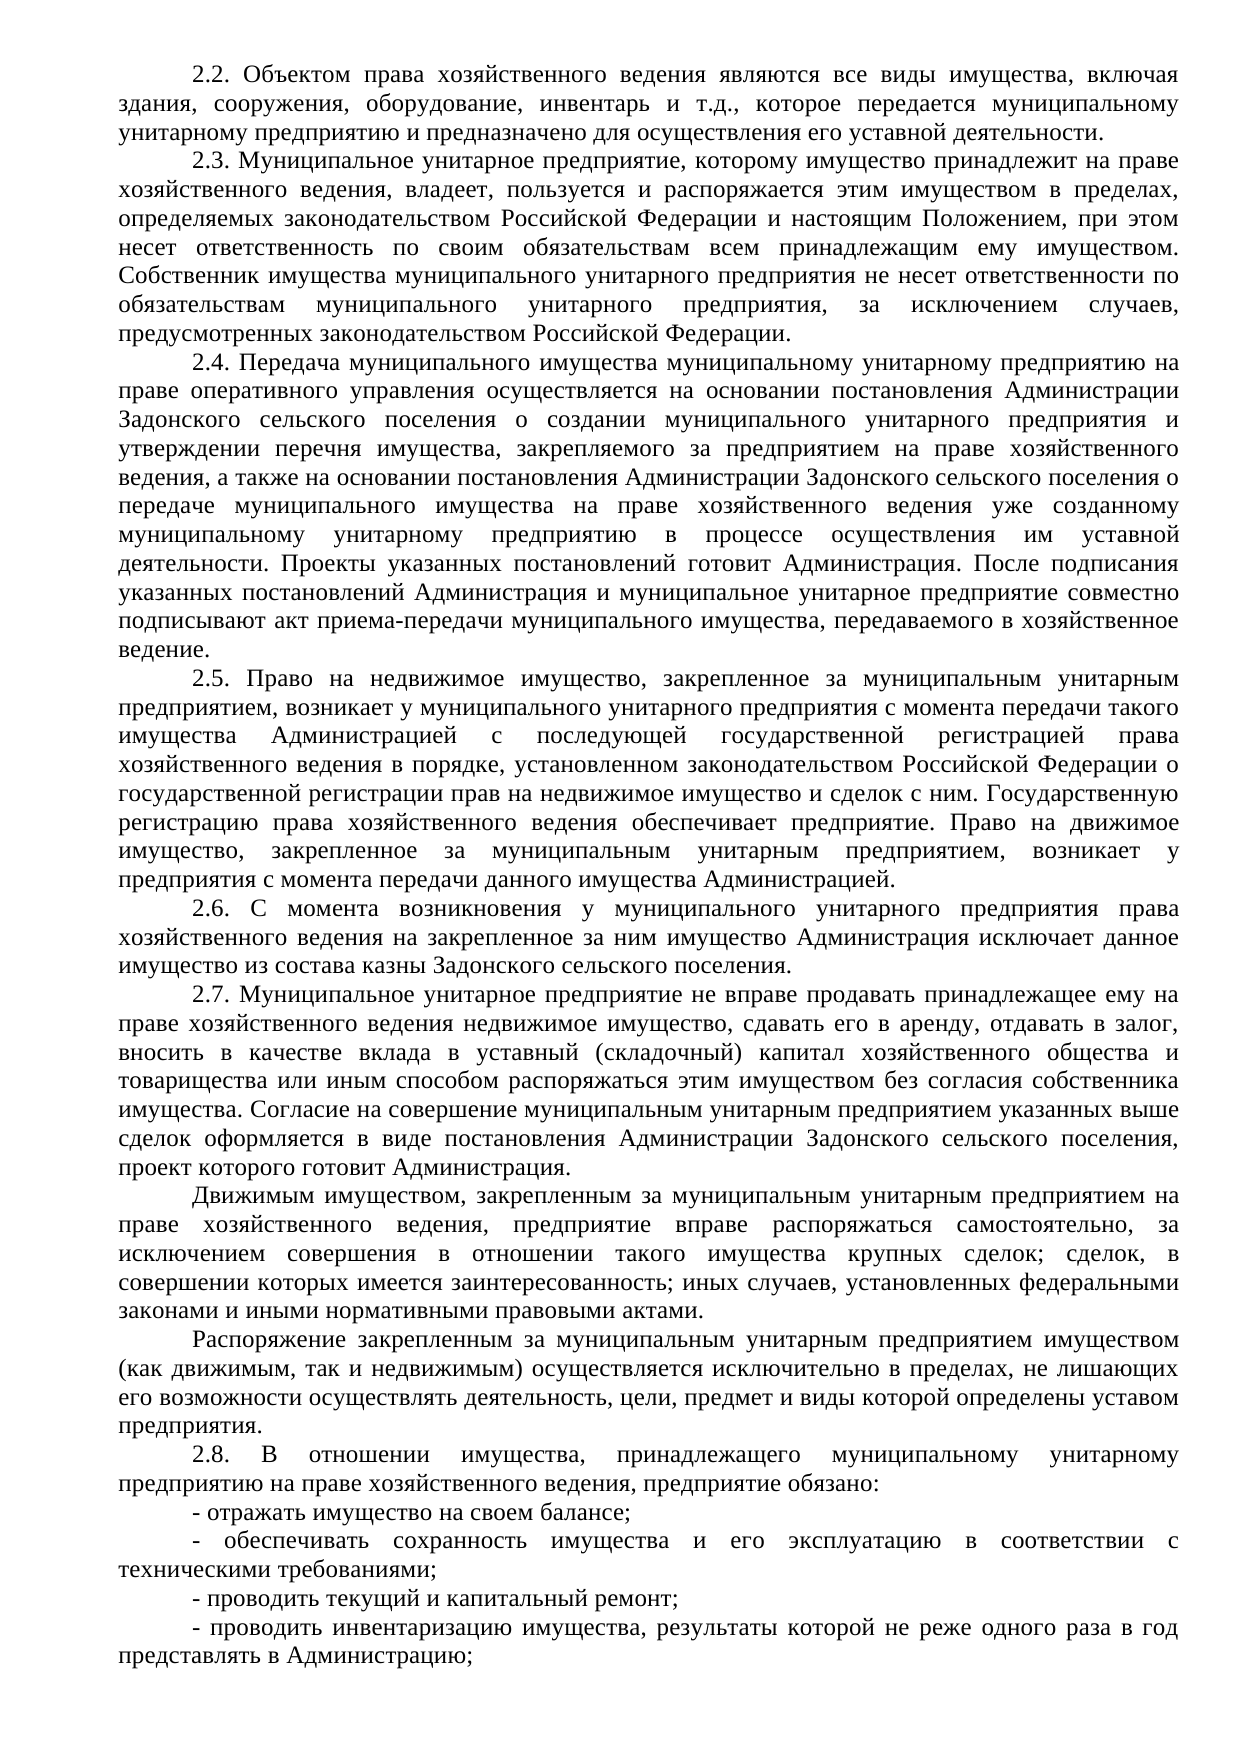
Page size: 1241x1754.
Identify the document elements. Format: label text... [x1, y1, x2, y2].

text Распоряжение закрепленным за муниципальным унитарным предприятием имуществом (как движимым, так и недвижимым) осуществляется исключительно в пределах, не лишающих его возможности осуществлять деятельность, цели, предмет и виды которой определены уставом предприятия. [118, 1324, 1181, 1439]
text - проводить инвентаризацию имущества, результаты которой не реже одного раза в год представлять в Администрацию; [118, 1612, 1181, 1669]
text - отражать имущество на своем балансе; [118, 1497, 1181, 1525]
text 2.5. Право на недвижимое имущество, закрепленное за муниципальным унитарным предприятием, возникает у муниципального унитарного предприятия с момента передачи такого имущества Администрацией с последующей государственной регистрацией права хозяйственного ведения в порядке, установленном законодательством Российской Федерации о государственной регистрации прав на недвижимое имущество и сделок с ним. Государственную регистрацию права хозяйственного ведения обеспечивает предприятие. Право на движимое имущество, закрепленное за муниципальным унитарным предприятием, возникает у предприятия с момента передачи данного имущества Администрацией. [118, 663, 1181, 893]
text 2.8. В отношении имущества, принадлежащего муниципальному унитарному предприятию на праве хозяйственного ведения, предприятие обязано: [118, 1439, 1181, 1497]
text Движимым имуществом, закрепленным за муниципальным унитарным предприятием на праве хозяйственного ведения, предприятие вправе распоряжаться самостоятельно, за исключением совершения в отношении такого имущества крупных сделок; сделок, в совершении которых имеется заинтересованность; иных случаев, установленных федеральными законами и иными нормативными правовыми актами. [118, 1180, 1181, 1324]
text 2.2. Объектом права хозяйственного ведения являются все виды имущества, включая здания, сооружения, оборудование, инвентарь и т.д., которое передается муниципальному унитарному предприятию и предназначено для осуществления его уставной деятельности. [118, 59, 1181, 145]
text 2.3. Муниципальное унитарное предприятие, которому имущество принадлежит на праве хозяйственного ведения, владеет, пользуется и распоряжается этим имуществом в пределах, определяемых законодательством Российской Федерации и настоящим Положением, при этом несет ответственность по своим обязательствам всем принадлежащим ему имуществом. Собственник имущества муниципального унитарного предприятия не несет ответственности по обязательствам муниципального унитарного предприятия, за исключением случаев, предусмотренных законодательством Российской Федерации. [118, 145, 1181, 347]
text 2.4. Передача муниципального имущества муниципальному унитарному предприятию на праве оперативного управления осуществляется на основании постановления Администрации Задонского сельского поселения о создании муниципального унитарного предприятия и утверждении перечня имущества, закрепляемого за предприятием на праве хозяйственного ведения, а также на основании постановления Администрации Задонского сельского поселения о передаче муниципального имущества на праве хозяйственного ведения уже созданному муниципальному унитарному предприятию в процессе осуществления им уставной деятельности. Проекты указанных постановлений готовит Администрация. После подписания указанных постановлений Администрация и муниципальное унитарное предприятие совместно подписывают акт приема-передачи муниципального имущества, передаваемого в хозяйственное ведение. [118, 347, 1181, 663]
text 2.6. С момента возникновения у муниципального унитарного предприятия права хозяйственного ведения на закрепленное за ним имущество Администрация исключает данное имущество из состава казны Задонского сельского поселения. [118, 893, 1181, 979]
text - проводить текущий и капитальный ремонт; [118, 1583, 1181, 1612]
text 2.7. Муниципальное унитарное предприятие не вправе продавать принадлежащее ему на праве хозяйственного ведения недвижимое имущество, сдавать его в аренду, отдавать в залог, вносить в качестве вклада в уставный (складочный) капитал хозяйственного общества и товарищества или иным способом распоряжаться этим имуществом без согласия собственника имущества. Согласие на совершение муниципальным унитарным предприятием указанных выше сделок оформляется в виде постановления Администрации Задонского сельского поселения, проект которого готовит Администрация. [118, 979, 1181, 1180]
text - обеспечивать сохранность имущества и его эксплуатацию в соответствии с техническими требованиями; [118, 1525, 1181, 1583]
